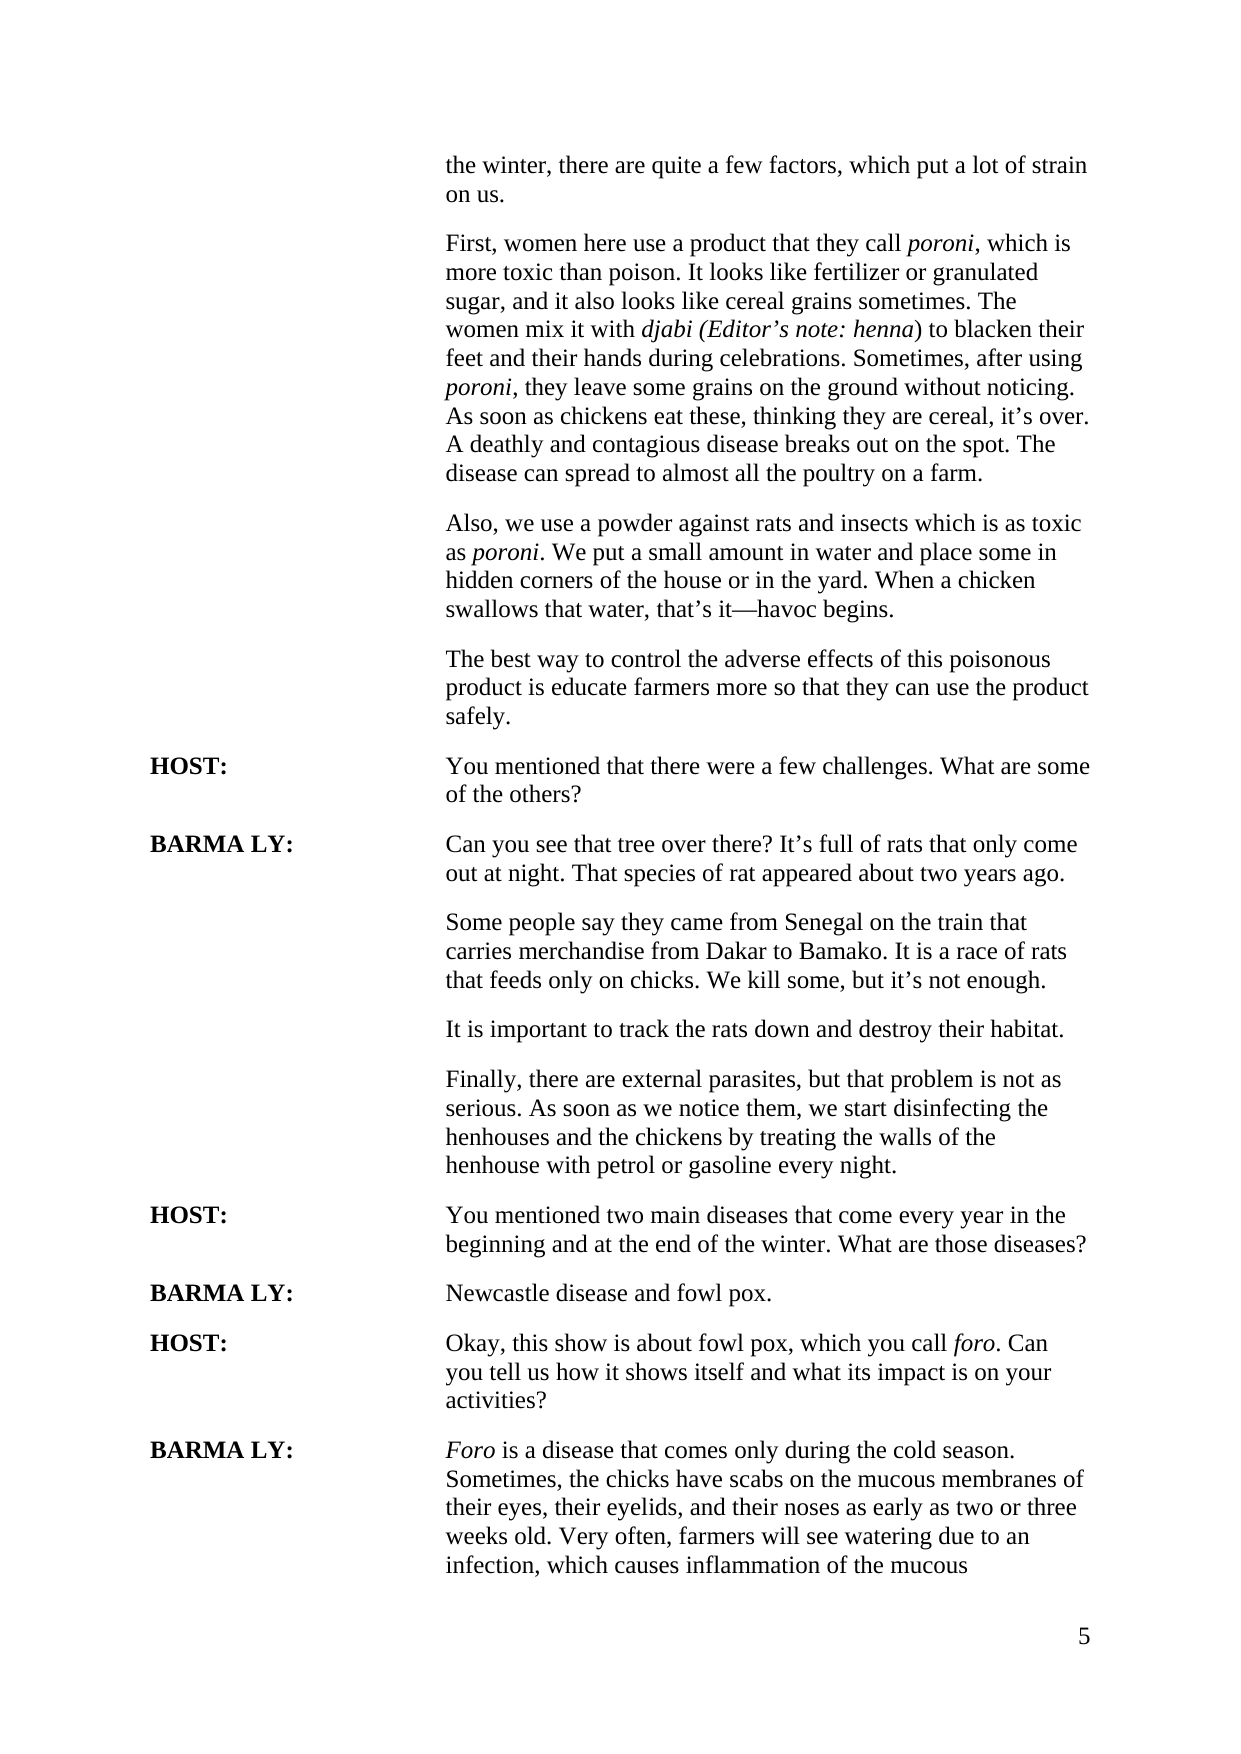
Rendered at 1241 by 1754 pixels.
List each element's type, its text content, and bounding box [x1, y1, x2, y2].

text It is important to track the rats down and destroy their habitat. [445, 1014, 1090, 1043]
text Host: You mentioned that there were a few challenges. What are some of the others? [150, 751, 1090, 808]
text Also, we use a powder against rats and insects which is as toxic as poroni. We put a small amount in water and place some in hidden corners of the house or in the yard. When a chicken swallows that water, that’s it—havoc begins. [445, 508, 1090, 623]
text Host: Okay, this show is about fowl pox, which you call foro. Can you tell us how it shows itself and what its impact is on your activities? [150, 1328, 1090, 1414]
text First, women here use a product that they call poroni, which is more toxic than poison. It looks like fertilizer or granulated sugar, and it also looks like cereal grains sometimes. The women mix it with djabi (Editor’s note: henna) to blacken their feet and their hands during celebrations. Sometimes, after using poroni, they leave some grains on the ground without noticing. As soon as chickens eat these, thinking they are cereal, it’s over. A deathly and contagious disease breaks out on the spot. The disease can spread to almost all the poultry on a farm. [150, 228, 1090, 487]
text Host: You mentioned two main diseases that come every year in the beginning and at the end of the winter. What are those diseases? [150, 1200, 1090, 1257]
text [150, 150, 1090, 207]
text Finally, there are external parasites, but that problem is not as serious. As soon as we notice them, we start disinfecting the henhouses and the chickens by treating the walls of the henhouse with petrol or gasoline every night. [445, 1064, 1090, 1179]
text The best way to control the adverse effects of this poisonous product is educate farmers more so that they can use the product safely. [445, 644, 1090, 730]
text Some people say they came from Senegal on the train that carries merchandise from Dakar to Bamako. It is a race of rats that feeds only on chicks. We kill some, but it’s not enough. [445, 907, 1090, 994]
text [150, 1435, 1090, 1579]
text Barma Ly: Newcastle disease and fowl pox. [150, 1278, 1090, 1307]
text Barma Ly: Can you see that tree over there? It’s full of rats that only come out at night. That species of rat appeared about two years ago. [150, 829, 1090, 887]
